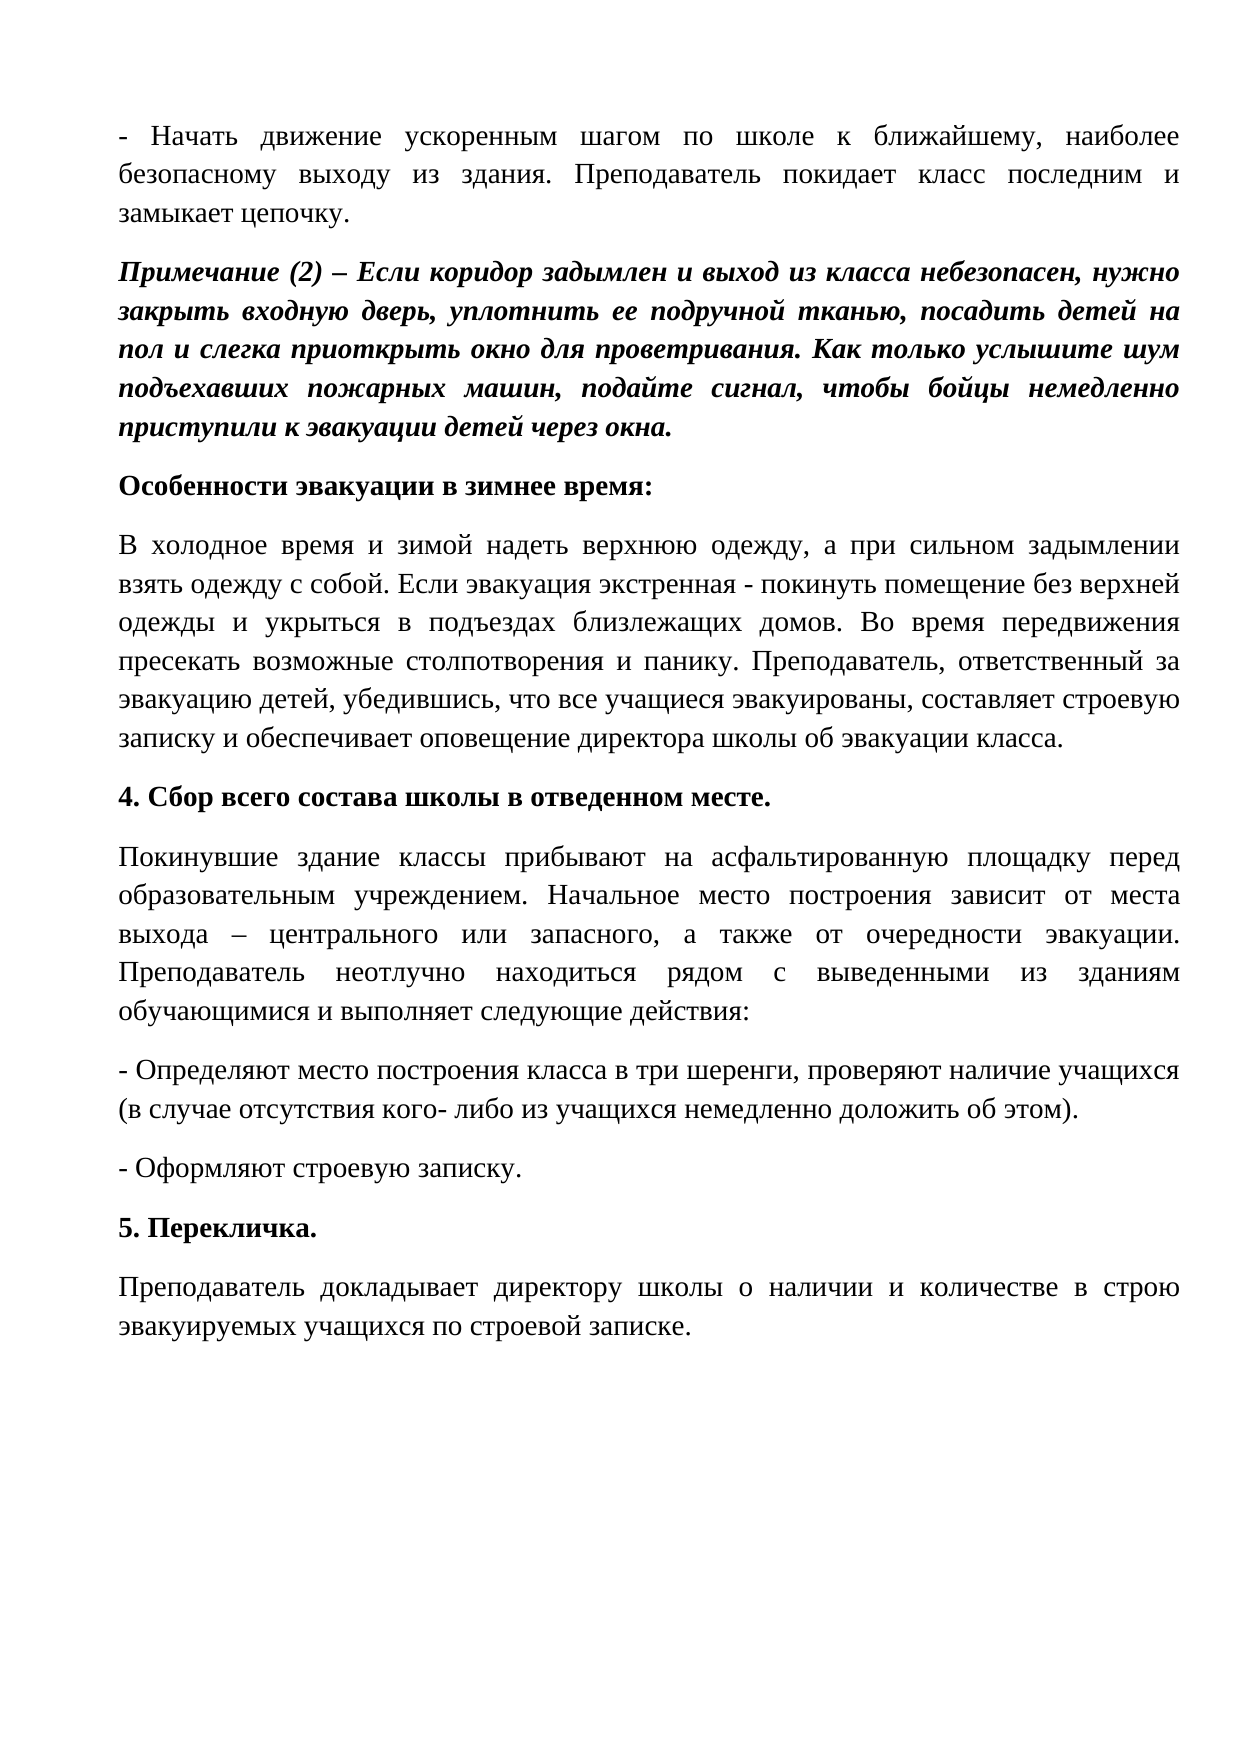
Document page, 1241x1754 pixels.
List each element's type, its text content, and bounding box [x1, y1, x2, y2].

text Покинувшие здание классы прибывают на асфальтированную площадку перед образовательным учреждением. Начальное место построения зависит от места выхода – центрального или запасного, а также от очередности эвакуации. Преподаватель неотлучно находиться рядом с выведенными из зданиям обучающимися и выполняет следующие действия: [118, 839, 1181, 1027]
text Примечание (2) – Если коридор задымлен и выход из класса небезопасен, нужно закрыть входную дверь, уплотнить ее подручной тканью, посадить детей на пол и слегка приоткрыть окно для проветривания. Как только услышите шум подъехавших пожарных машин, подайте сигнал, чтобы бойцы немедленно приступили к эвакуации детей через окна. [118, 254, 1181, 442]
text Преподаватель докладывает директору школы о наличии и количестве в строю эвакуируемых учащихся по строевой записке. [118, 1269, 1181, 1341]
text В холодное время и зимой надеть верхнюю одежду, а при сильном задымлении взять одежду с собой. Если эвакуация экстренная - покинуть помещение без верхней одежды и укрыться в подъездах близлежащих домов. Во время передвижения пресекать возможные столпотворения и панику. Преподаватель, ответственный за эвакуацию детей, убедившись, что все учащиеся эвакуированы, составляет строевую записку и обеспечивает оповещение директора школы об эвакуации класса. [118, 527, 1181, 754]
text - Определяют место построения класса в три шеренги, проверяют наличие учащихся (в случае отсутствия кого- либо из учащихся немедленно доложить об этом). [118, 1052, 1181, 1124]
text 4. Сбор всего состава школы в отведенном месте. [118, 779, 1181, 813]
text 5. Перекличка. [118, 1210, 1181, 1243]
text - Начать движение ускоренным шагом по школе к ближайшему, наиболее безопасному выходу из здания. Преподаватель покидает класс последним и замыкает цепочку. [118, 118, 1181, 229]
text - Оформляют строевую записку. [118, 1150, 1181, 1184]
text Особенности эвакуации в зимнее время: [118, 468, 1181, 502]
